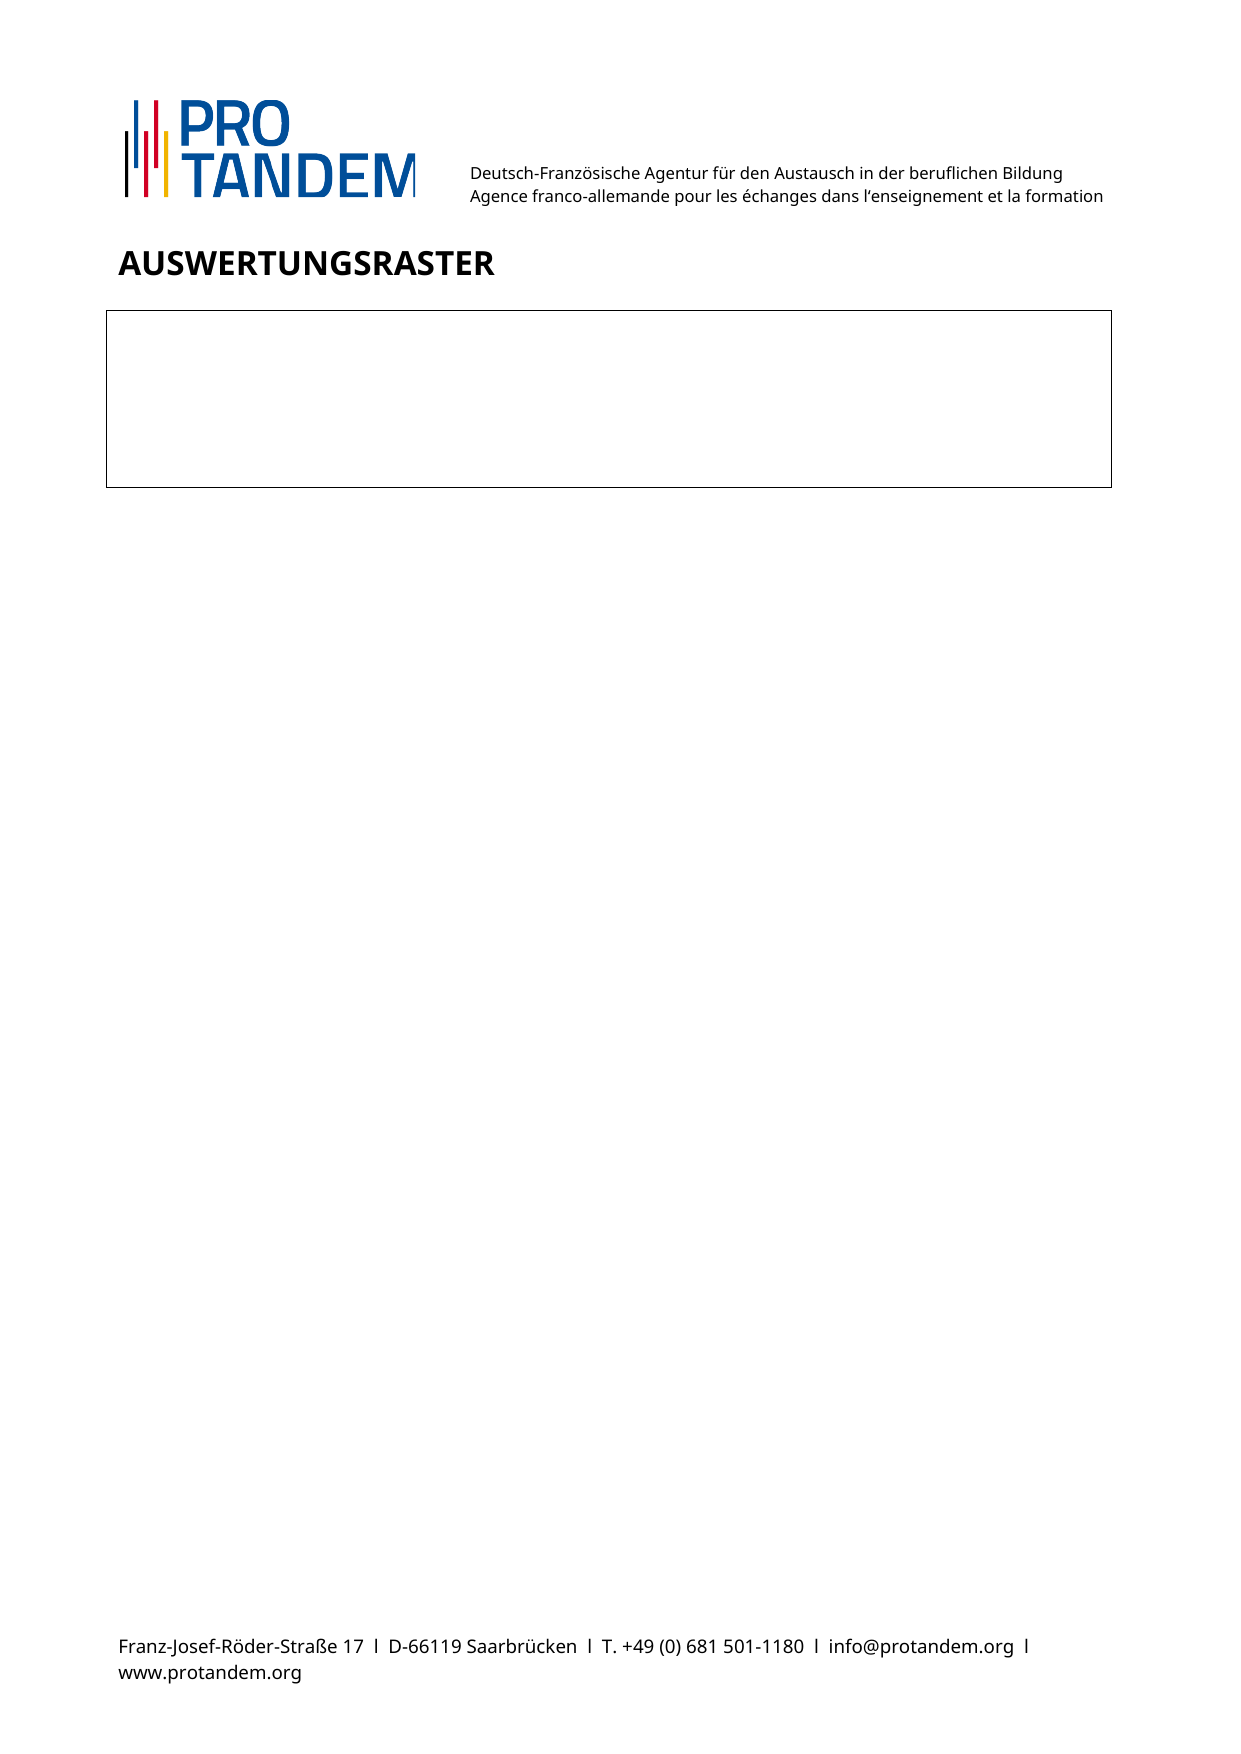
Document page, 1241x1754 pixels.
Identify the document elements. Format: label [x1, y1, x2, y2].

table_cell [107, 311, 1111, 487]
picture [124, 100, 415, 197]
